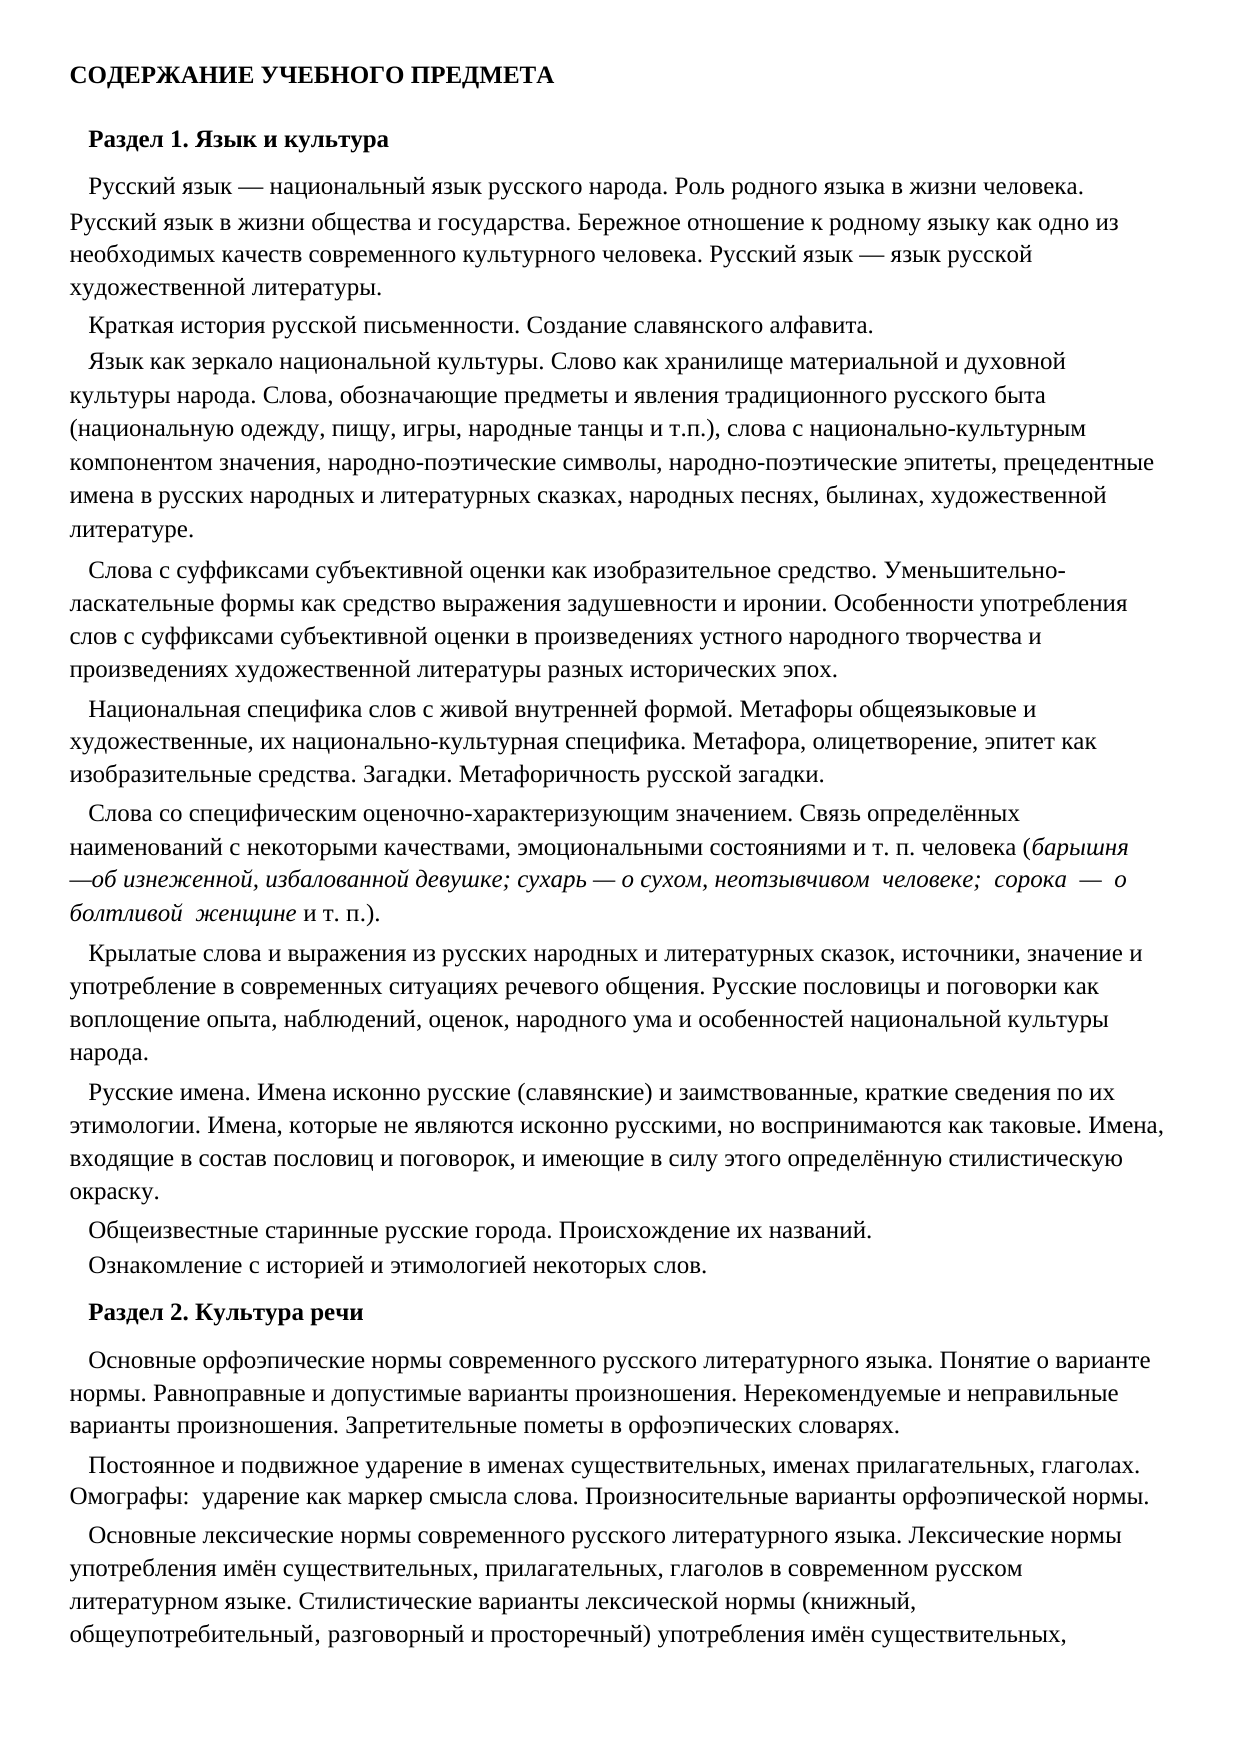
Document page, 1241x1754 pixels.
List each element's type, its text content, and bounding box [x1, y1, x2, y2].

text Общеизвестные старинные русские города. Происхождение их названий. [88, 1217, 1172, 1244]
text Раздел 2. Культура речи [88, 1298, 1172, 1326]
text Русский язык в жизни общества и государства. Бережное отношение к родному языку как одно из необходимых качеств современного культурного человека. Русский язык — язык русской художественной литературы. [69, 207, 1127, 301]
text Ознакомление с историей и этимологией некоторых слов. [88, 1251, 1172, 1278]
text Раздел 1. Язык и культура [88, 125, 1172, 153]
text Национальная специфика слов с живой внутренней формой. Метафоры общеязыковые и художественные, их национально-культурная специфика. Метафора, олицетворение, эпитет как изобразительные средства. Загадки. Метафоричность русской загадки. [69, 694, 1112, 788]
text Русский язык — национальный язык русского народа. Роль родного языка в жизни человека. [88, 172, 1172, 200]
text Крылатые слова и выражения из русских народных и литературных сказок, источники, значение и употребление в современных ситуациях речевого общения. Русские пословицы и поговорки как воплощение опыта, наблюдений, оценок, народного ума и особенностей национальной культуры народа. [69, 938, 1157, 1066]
text Основные лексические нормы современного русского литературного языка. Лексические нормы употребления имён существительных, прилагательных, глаголов в современном русском литературном языке. Стилистические варианты лексической нормы (книжный, общеупотребительный‚ разговорный и просторечный) употребления имён существительных, [69, 1520, 1127, 1647]
text СОДЕРЖАНИЕ УЧЕБНОГО ПРЕДМЕТА [69, 62, 1172, 89]
text Слова со специфическим оценочно-характеризующим значением. Связь определённых наименований с некоторыми качествами, эмоциональными состояниями и т. п. человека (барышня —об изнеженной, избалованной девушке; сухарь — о сухом, неотзывчивом человеке; сорока — о болтливой женщине и т. п.). [69, 798, 1157, 926]
text Основные орфоэпические нормы современного русского литературного языка. Понятие о варианте нормы. Равноправные и допустимые варианты произношения. Нерекомендуемые и неправильные варианты произношения. Запретительные пометы в орфоэпических словарях. [69, 1345, 1157, 1439]
text Слова с суффиксами субъективной оценки как изобразительное средство. Уменьшительно-ласкательные формы как средство выражения задушевности и иронии. Особенности употребления слов с суффиксами субъективной оценки в произведениях устного народного творчества и произведениях художественной литературы разных исторических эпох. [69, 555, 1142, 682]
text Язык как зеркало национальной культуры. Слово как хранилище материальной и духовной культуры народа. Слова, обозначающие предметы и явления традиционного русского быта (национальную одежду, пищу, игры, народные танцы и т.п.), слова с национально-культурным компонентом значения, народно-поэтические символы, народно-поэтические эпитеты, прецедентные имена в русских народных и литературных сказках, народных песнях, былинах, художественной литературе. [69, 346, 1157, 543]
text Краткая история русской письменности. Создание славянского алфавита. [88, 312, 1172, 339]
text Постоянное и подвижное ударение в именах существительных, именах прилагательных, глаголах. Омографы: ударение как маркер смысла слова. Произносительные варианты орфоэпической нормы. [69, 1450, 1157, 1510]
text Русские имена. Имена исконно русские (славянские) и заимствованные, краткие сведения по их этимологии. Имена, которые не являются исконно русскими, но воспринимаются как таковые. Имена, входящие в состав пословиц и поговорок, и имеющие в силу этого определённую стилистическую окраску. [69, 1077, 1172, 1205]
